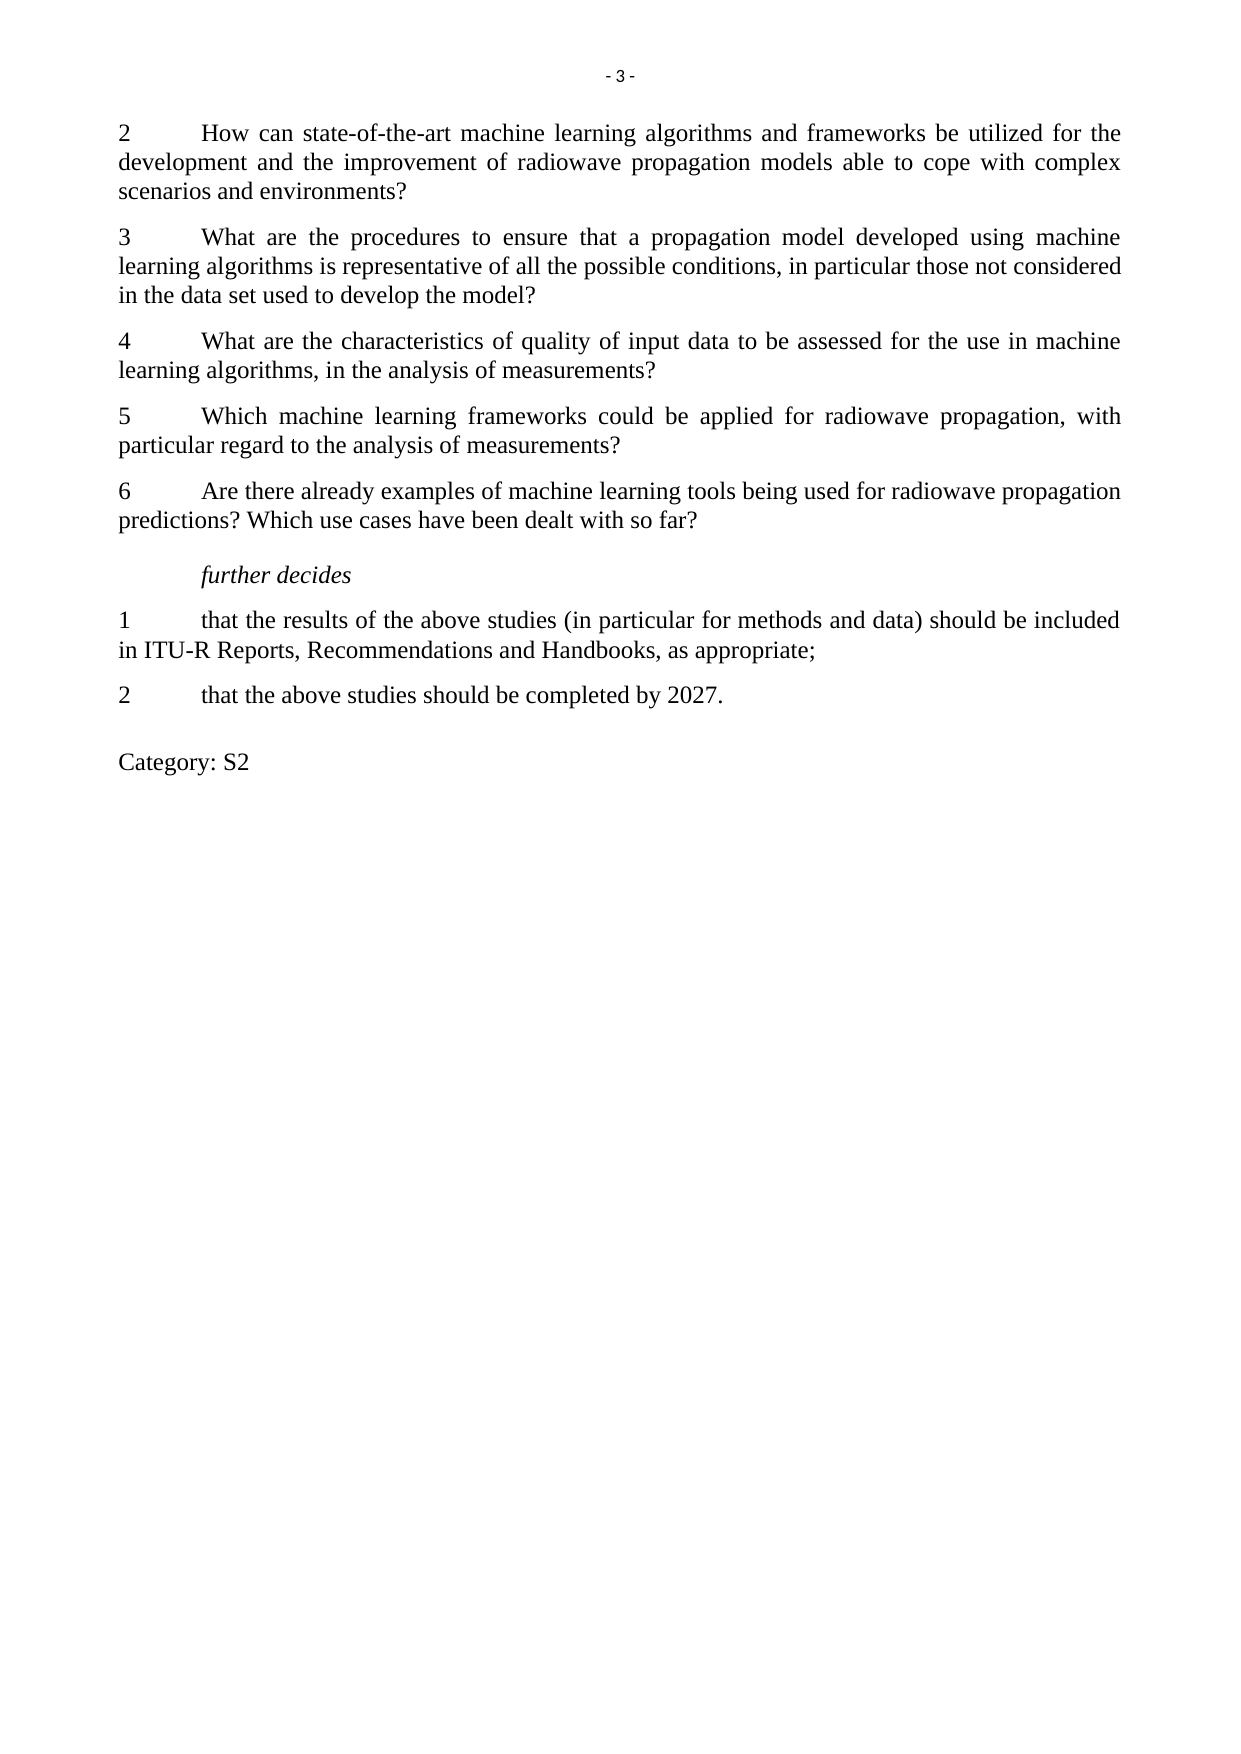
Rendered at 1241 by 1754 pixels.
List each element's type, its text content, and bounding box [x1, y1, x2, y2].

text Category: S2 [118, 747, 1122, 776]
text 4 What are the characteristics of quality of input data to be assessed for the use in machine learning algorithms, in the analysis of measurements? [118, 326, 1122, 385]
text 3 What are the procedures to ensure that a propagation model developed using machine learning algorithms is representative of all the possible conditions, in particular those not considered in the data set used to develop the model? [118, 222, 1122, 310]
text further decides [201, 560, 1122, 589]
text 2 that the above studies should be completed by 2027. [118, 681, 1122, 710]
text 2 How can state-of-the-art machine learning algorithms and frameworks be utilized for the development and the improvement of radiowave propagation models able to cope with complex scenarios and environments? [118, 118, 1122, 206]
text 1 that the results of the above studies (in particular for methods and data) should be included in ITU-R Reports, Recommendations and Handbooks, as appropriate; [118, 606, 1122, 664]
text 6 Are there already examples of machine learning tools being used for radiowave propagation predictions? Which use cases have been dealt with so far? [118, 476, 1122, 535]
text 5 Which machine learning frameworks could be applied for radiowave propagation, with particular regard to the analysis of measurements? [118, 401, 1122, 460]
